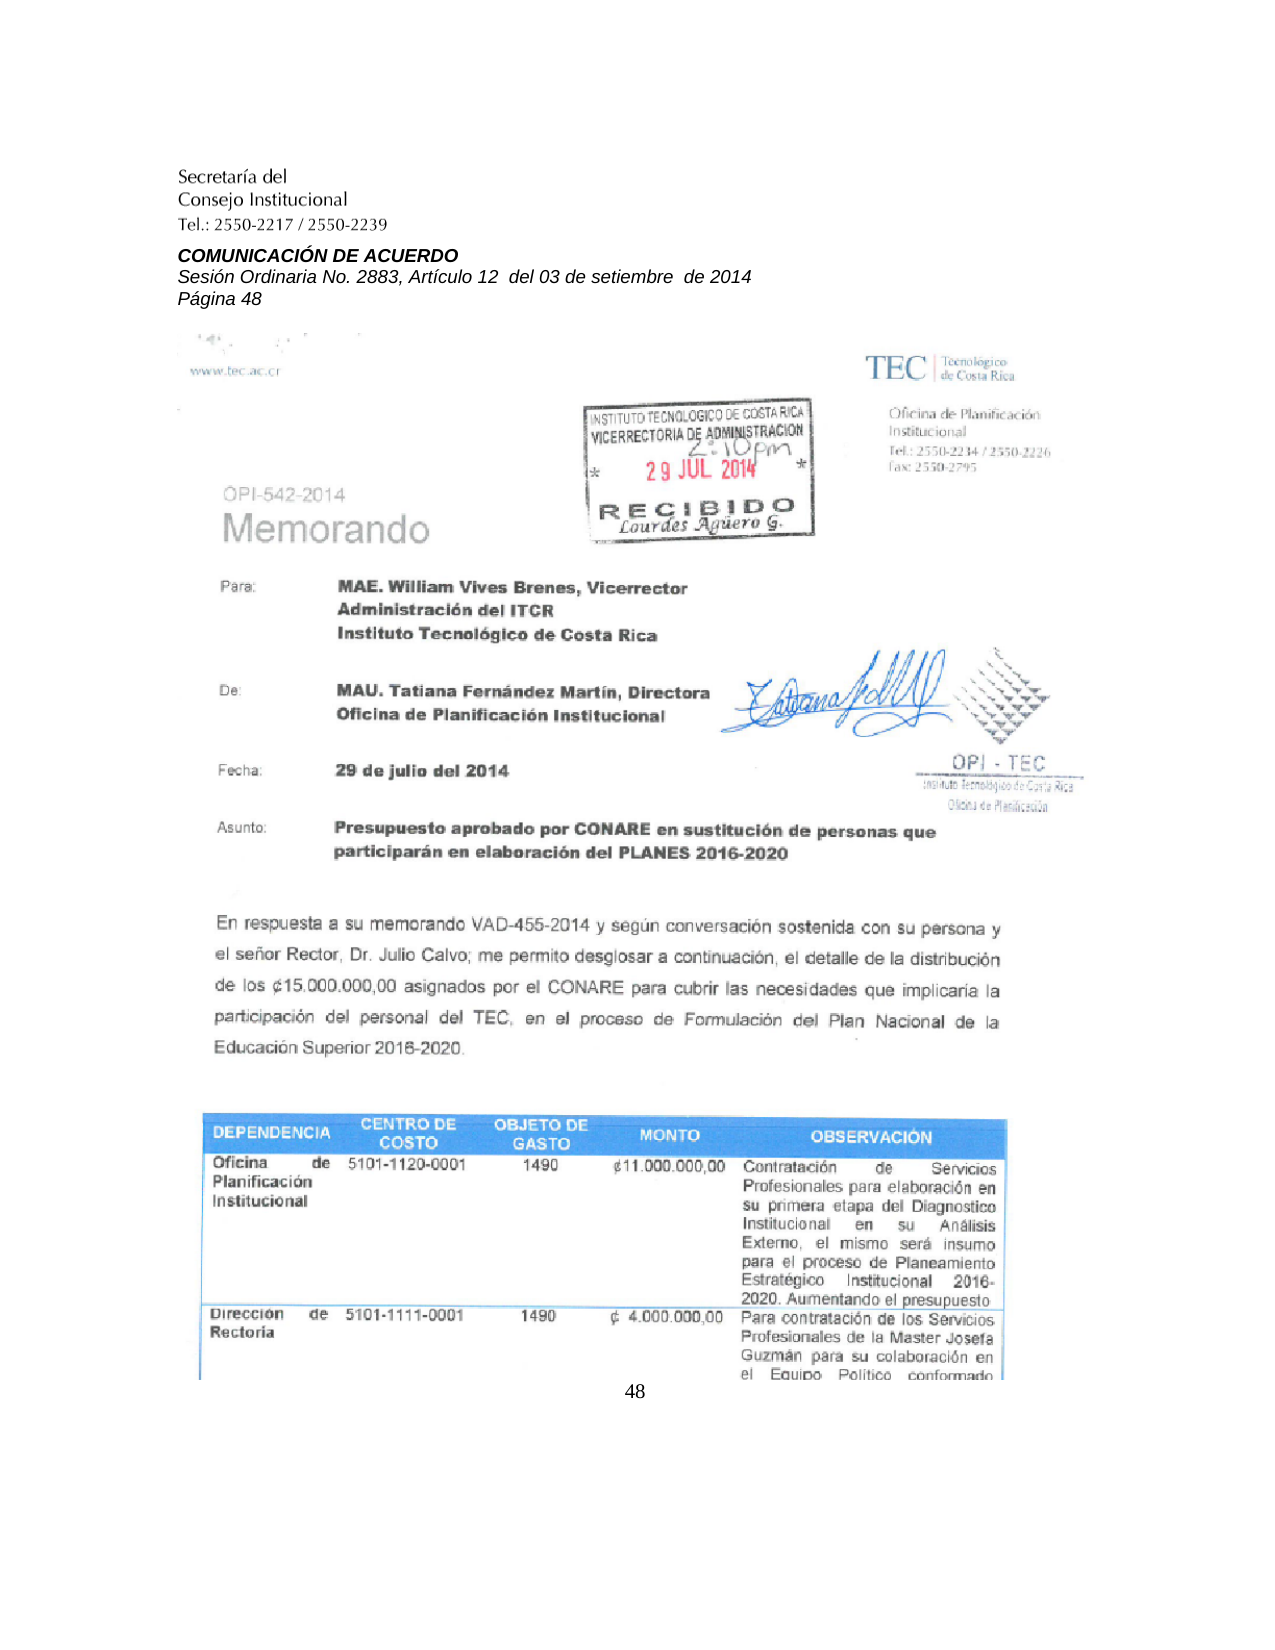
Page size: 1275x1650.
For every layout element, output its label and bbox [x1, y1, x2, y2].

picture [177, 148, 436, 245]
picture [177, 333, 1093, 1380]
